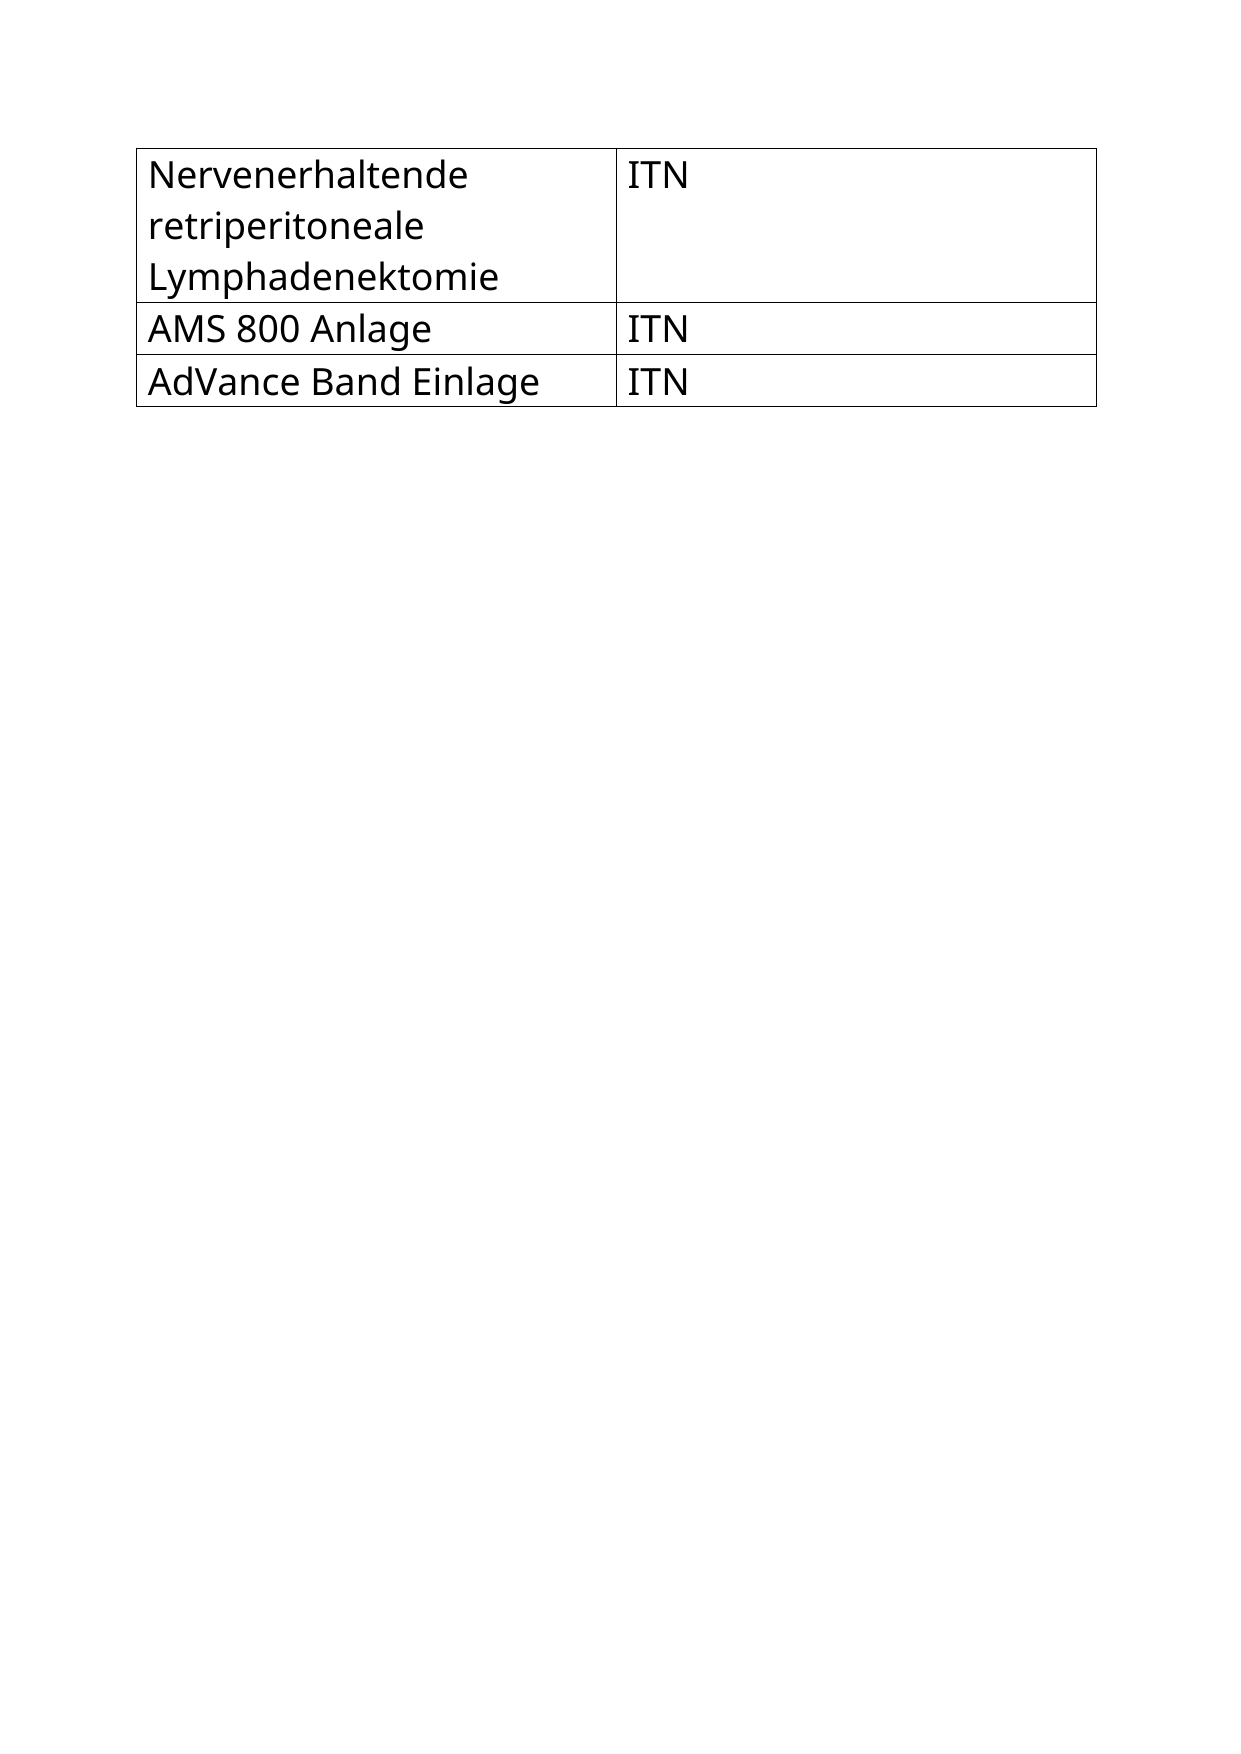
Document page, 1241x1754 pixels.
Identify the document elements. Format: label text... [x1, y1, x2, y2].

table_cell ITN [617, 303, 1096, 354]
table_cell AdVance Band Einlage [137, 355, 616, 406]
table_header Nervenerhaltende retriperitoneale Lymphadenektomie [137, 149, 616, 302]
table_cell ITN [617, 355, 1096, 406]
table_cell AMS 800 Anlage [137, 303, 616, 354]
table_header ITN [617, 149, 1096, 302]
